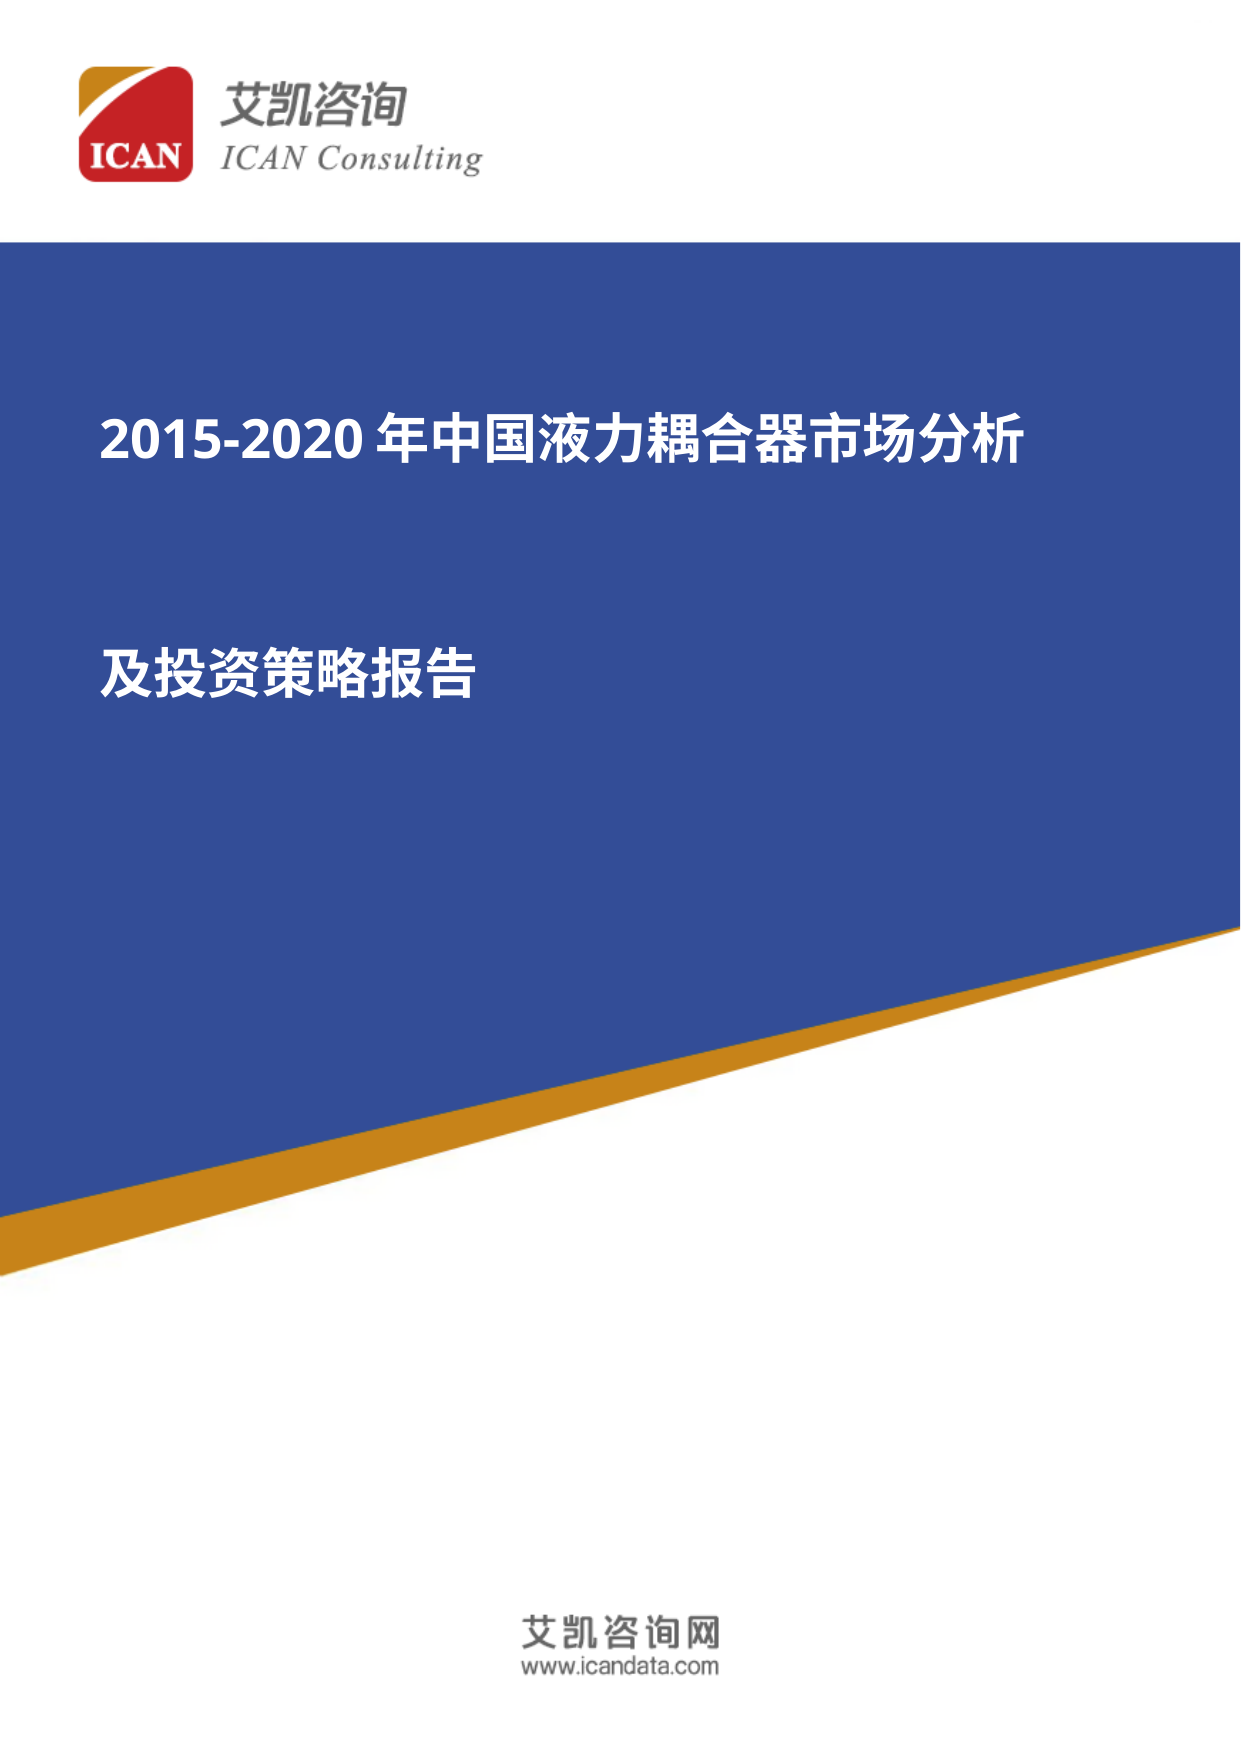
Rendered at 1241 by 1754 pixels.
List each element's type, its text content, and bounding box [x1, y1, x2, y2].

subtitle 2015-2020年中国液力耦合器市场分析及投资策略报告 [99, 386, 1053, 718]
picture [0, 5, 1241, 1754]
